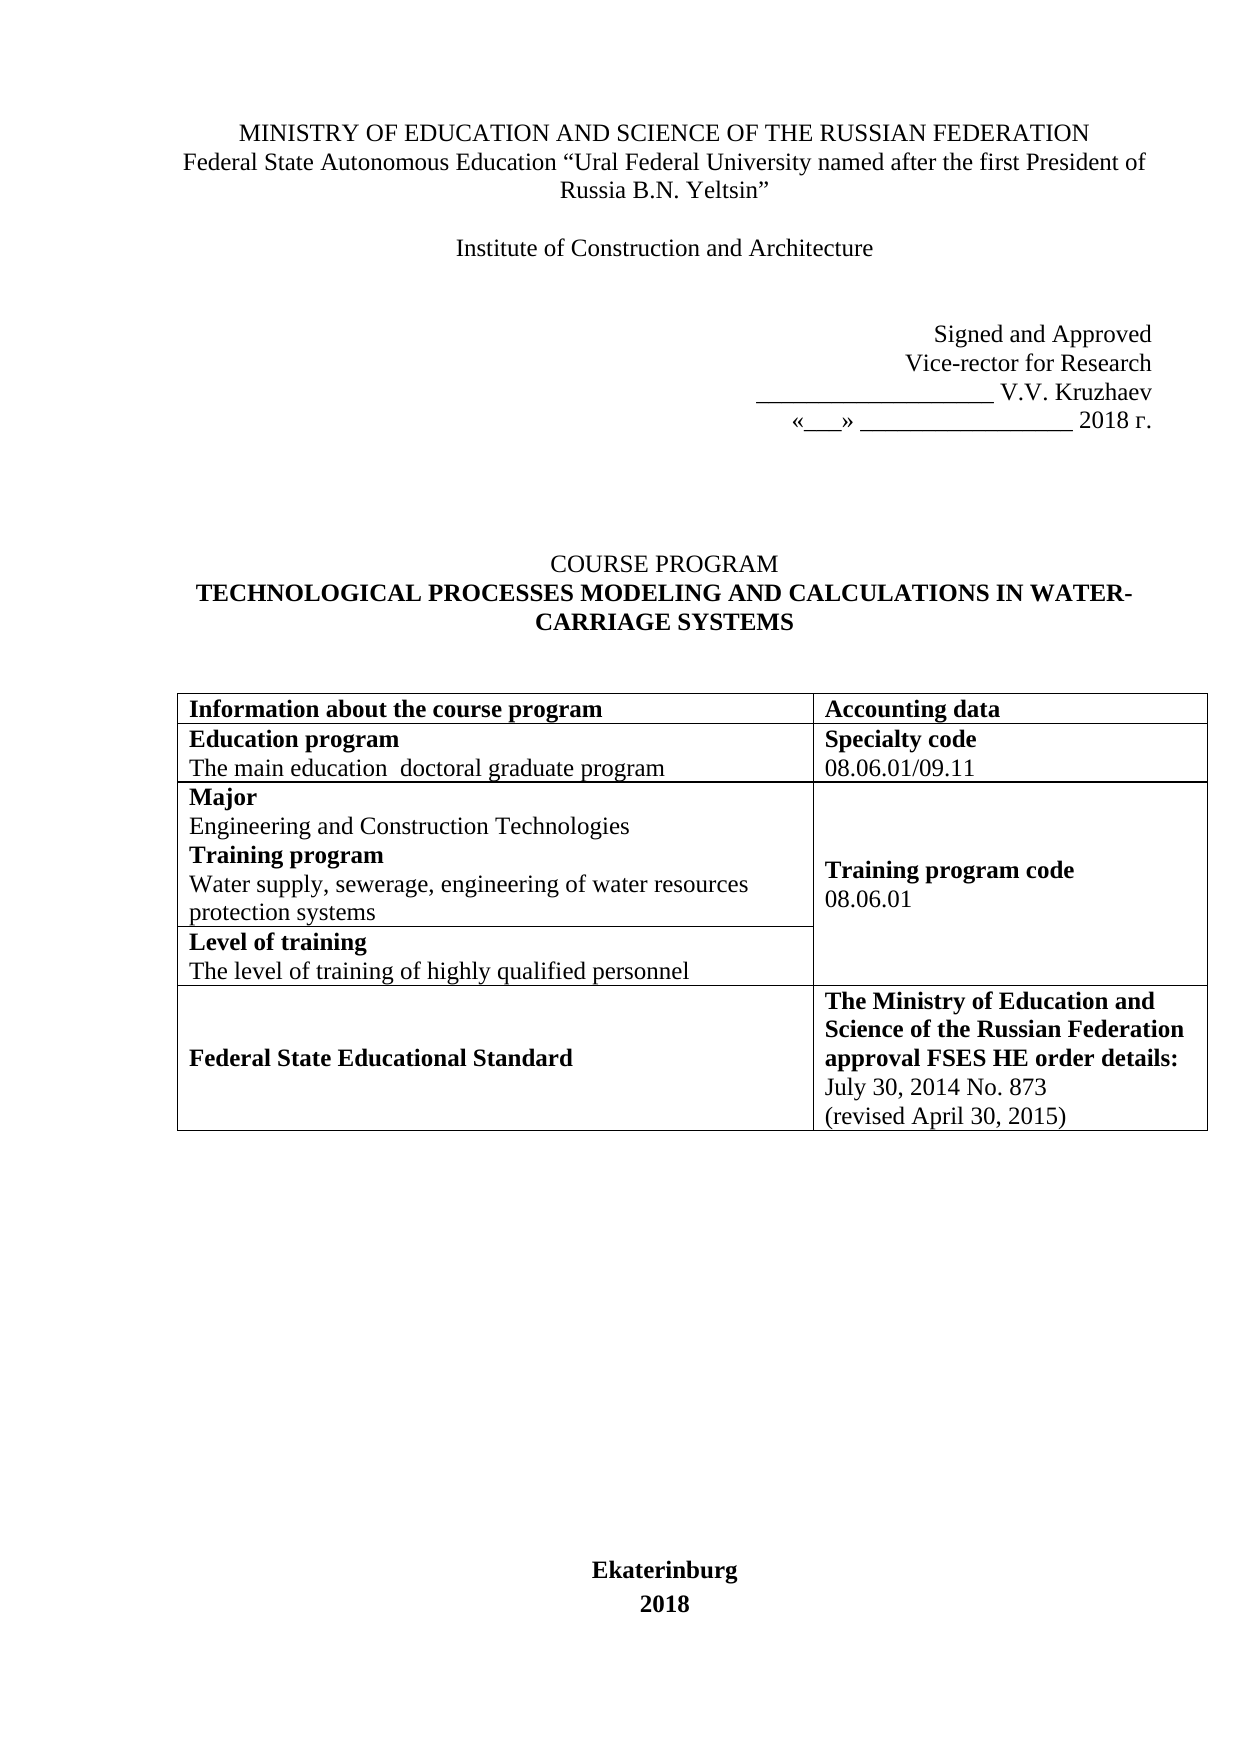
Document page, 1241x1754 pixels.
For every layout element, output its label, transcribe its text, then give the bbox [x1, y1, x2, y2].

text Vice-rector for Research [177, 348, 1152, 377]
text Federal State Autonomous Education “Ural Federal University named after the first President of Russia B.N. Yeltsin” [177, 147, 1152, 204]
table_cell Level of training The level of training of highly qualified personnel [178, 927, 813, 985]
text 2018 [177, 1589, 1152, 1617]
text ___________________ V.V. Kruzhaev [177, 377, 1152, 406]
text TECHNOLOGICAL PROCESSES MODELING AND CALCULATIONS IN WATER-CARRIAGE SYSTEMS [177, 578, 1152, 636]
text MINISTRY OF EDUCATION AND SCIENCE OF THE RUSSIAN FEDERATION [177, 118, 1152, 147]
table_cell Training program code 08.06.01 [814, 783, 1207, 985]
table_cell Education program The main education doctoral graduate program [178, 724, 813, 781]
text Signed and Approved [177, 319, 1152, 348]
table_header Accounting data [814, 694, 1207, 723]
table_cell The Ministry of Education and Science of the Russian Federation approval FSES HE order details: July 30, 2014 No. 873 (revised April 30, 2015) [814, 986, 1207, 1129]
table_cell Specialty code 08.06.01/09.11 [814, 724, 1207, 781]
text Institute of Construction and Architecture [177, 233, 1152, 262]
text «___» _________________ 2018 г. [177, 406, 1152, 434]
table_cell Major Engineering and Construction Technologies Training program Water supply, sewerage, engineering of water resources protection systems [178, 783, 813, 926]
table_header Information about the course program [178, 694, 813, 723]
table_cell Federal State Educational Standard [178, 986, 813, 1129]
text Ekaterinburg [177, 1556, 1152, 1584]
text COURSE PROGRAM [177, 549, 1152, 578]
